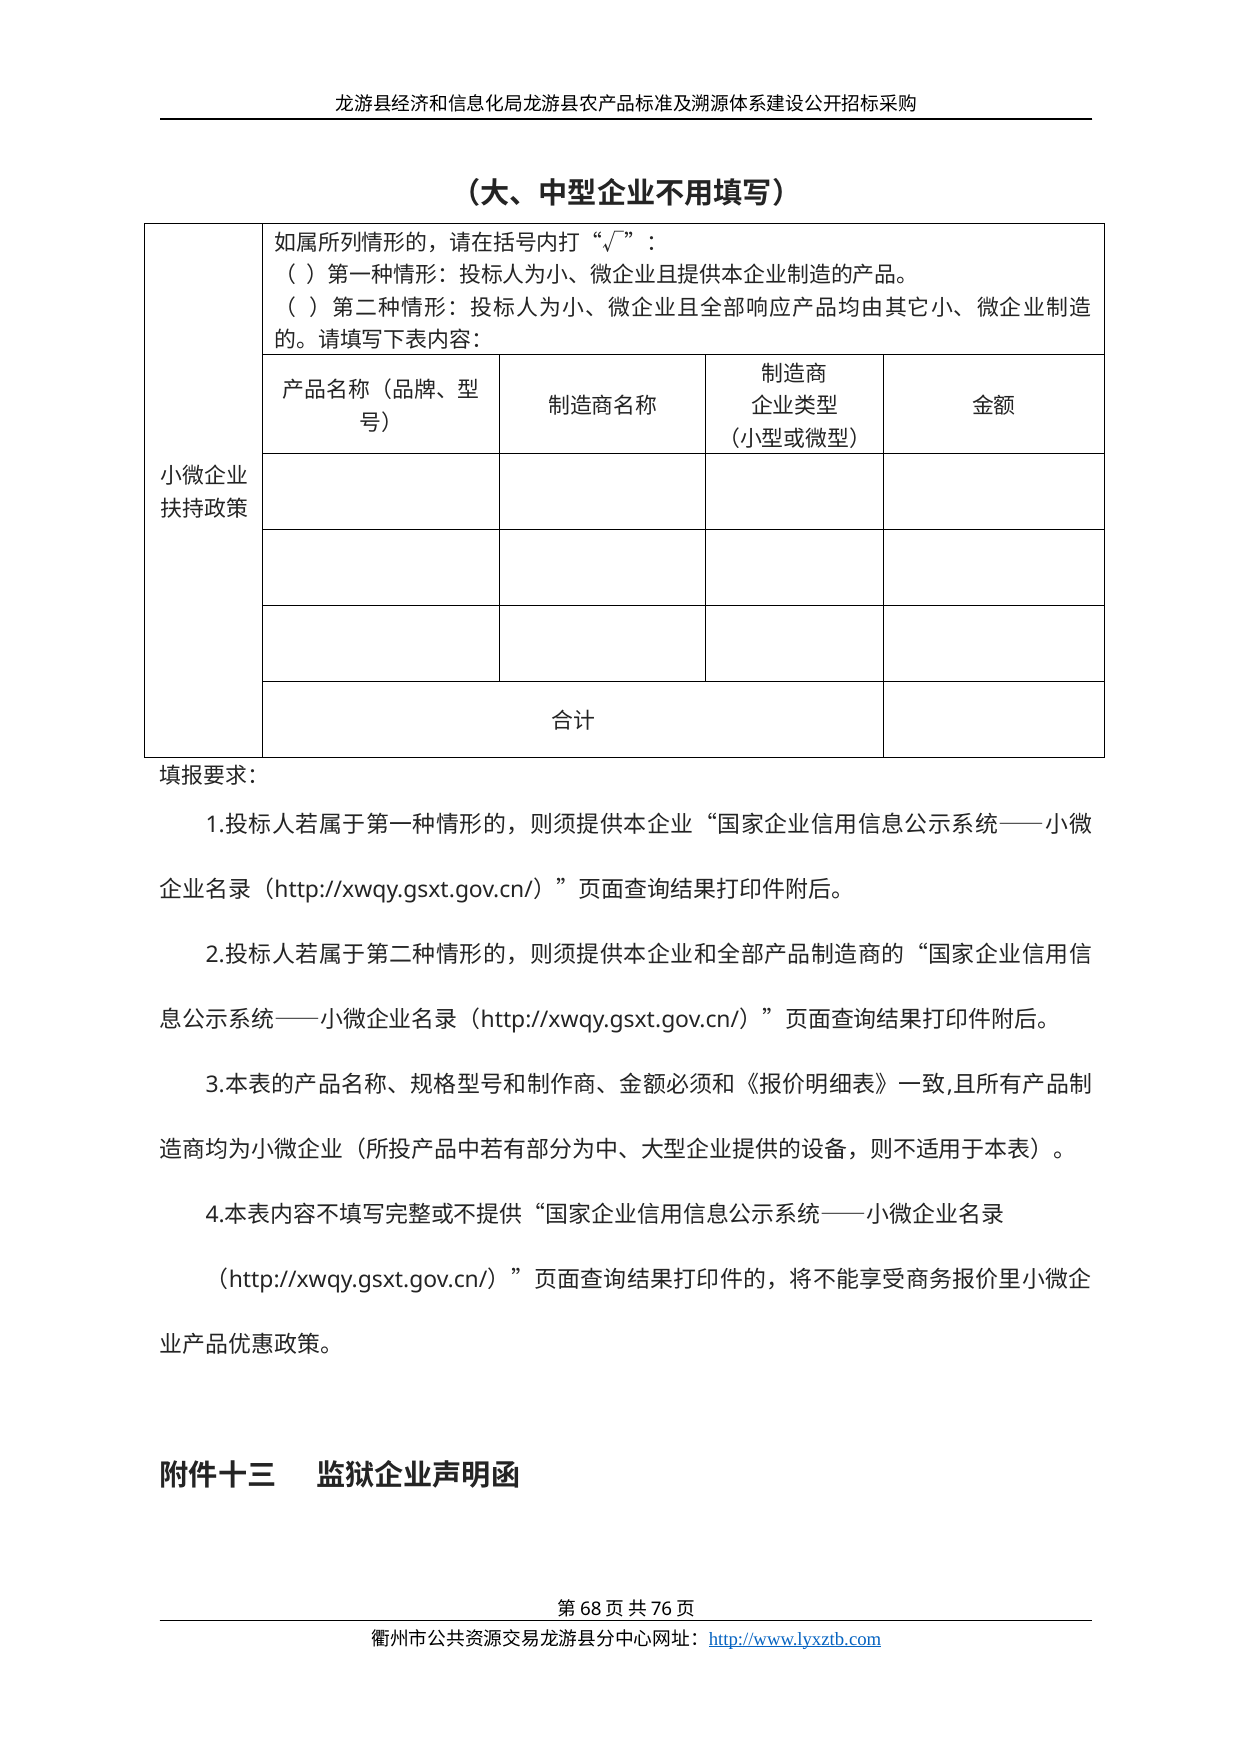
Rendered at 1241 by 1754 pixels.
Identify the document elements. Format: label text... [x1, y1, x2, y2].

text 填报要求： [159, 758, 1092, 790]
table_cell [500, 606, 705, 681]
table_cell [884, 682, 1104, 757]
table_cell 产品名称（品牌、型号） [263, 355, 499, 453]
text 3.本表的产品名称、规格型号和制作商、金额必须和《报价明细表》一致,且所有产品制造商均为小微企业（所投产品中若有部分为中、大型企业提供的设备，则不适用于本表）。 [159, 1050, 1092, 1180]
table_cell 制造商名称 [500, 355, 705, 453]
table_cell [500, 454, 705, 529]
table_cell [706, 530, 883, 605]
table_cell [884, 606, 1104, 681]
table_cell [500, 530, 705, 605]
text 4.本表内容不填写完整或不提供“国家企业信用信息公示系统——小微企业名录 [159, 1180, 1092, 1245]
table_cell 制造商 企业类型 （小型或微型） [706, 355, 883, 453]
table_cell 金额 [884, 355, 1104, 453]
table_cell [263, 530, 499, 605]
text （大、中型企业不用填写） [159, 158, 1092, 223]
table_header 如属所列情形的，请在括号内打“√”： （ ）第一种情形：投标人为小、微企业且提供本企业制造的产品。 （ ）第二种情形：投标人为小、微企业且全部响应产品均由其它小、微企业制造的。请填写下表内容： [263, 224, 1104, 354]
table_cell [706, 454, 883, 529]
table_cell [706, 606, 883, 681]
table_cell 合计 [263, 682, 883, 757]
text 1.投标人若属于第一种情形的，则须提供本企业“国家企业信用信息公示系统——小微企业名录（http://xwqy.gsxt.gov.cn/）”页面查询结果打印件附后。 [159, 790, 1092, 920]
text （http://xwqy.gsxt.gov.cn/）”页面查询结果打印件的，将不能享受商务报价里小微企业产品优惠政策。 [159, 1245, 1092, 1375]
text 2.投标人若属于第二种情形的，则须提供本企业和全部产品制造商的“国家企业信用信息公示系统——小微企业名录（http://xwqy.gsxt.gov.cn/）”页面查询结果打印件附后。 [159, 920, 1092, 1050]
table_cell [263, 606, 499, 681]
table_header 小微企业扶持政策 [145, 224, 262, 757]
text 附件十三 监狱企业声明函 [159, 1440, 1092, 1505]
table_cell [884, 454, 1104, 529]
table_cell [884, 530, 1104, 605]
table_cell [263, 454, 499, 529]
